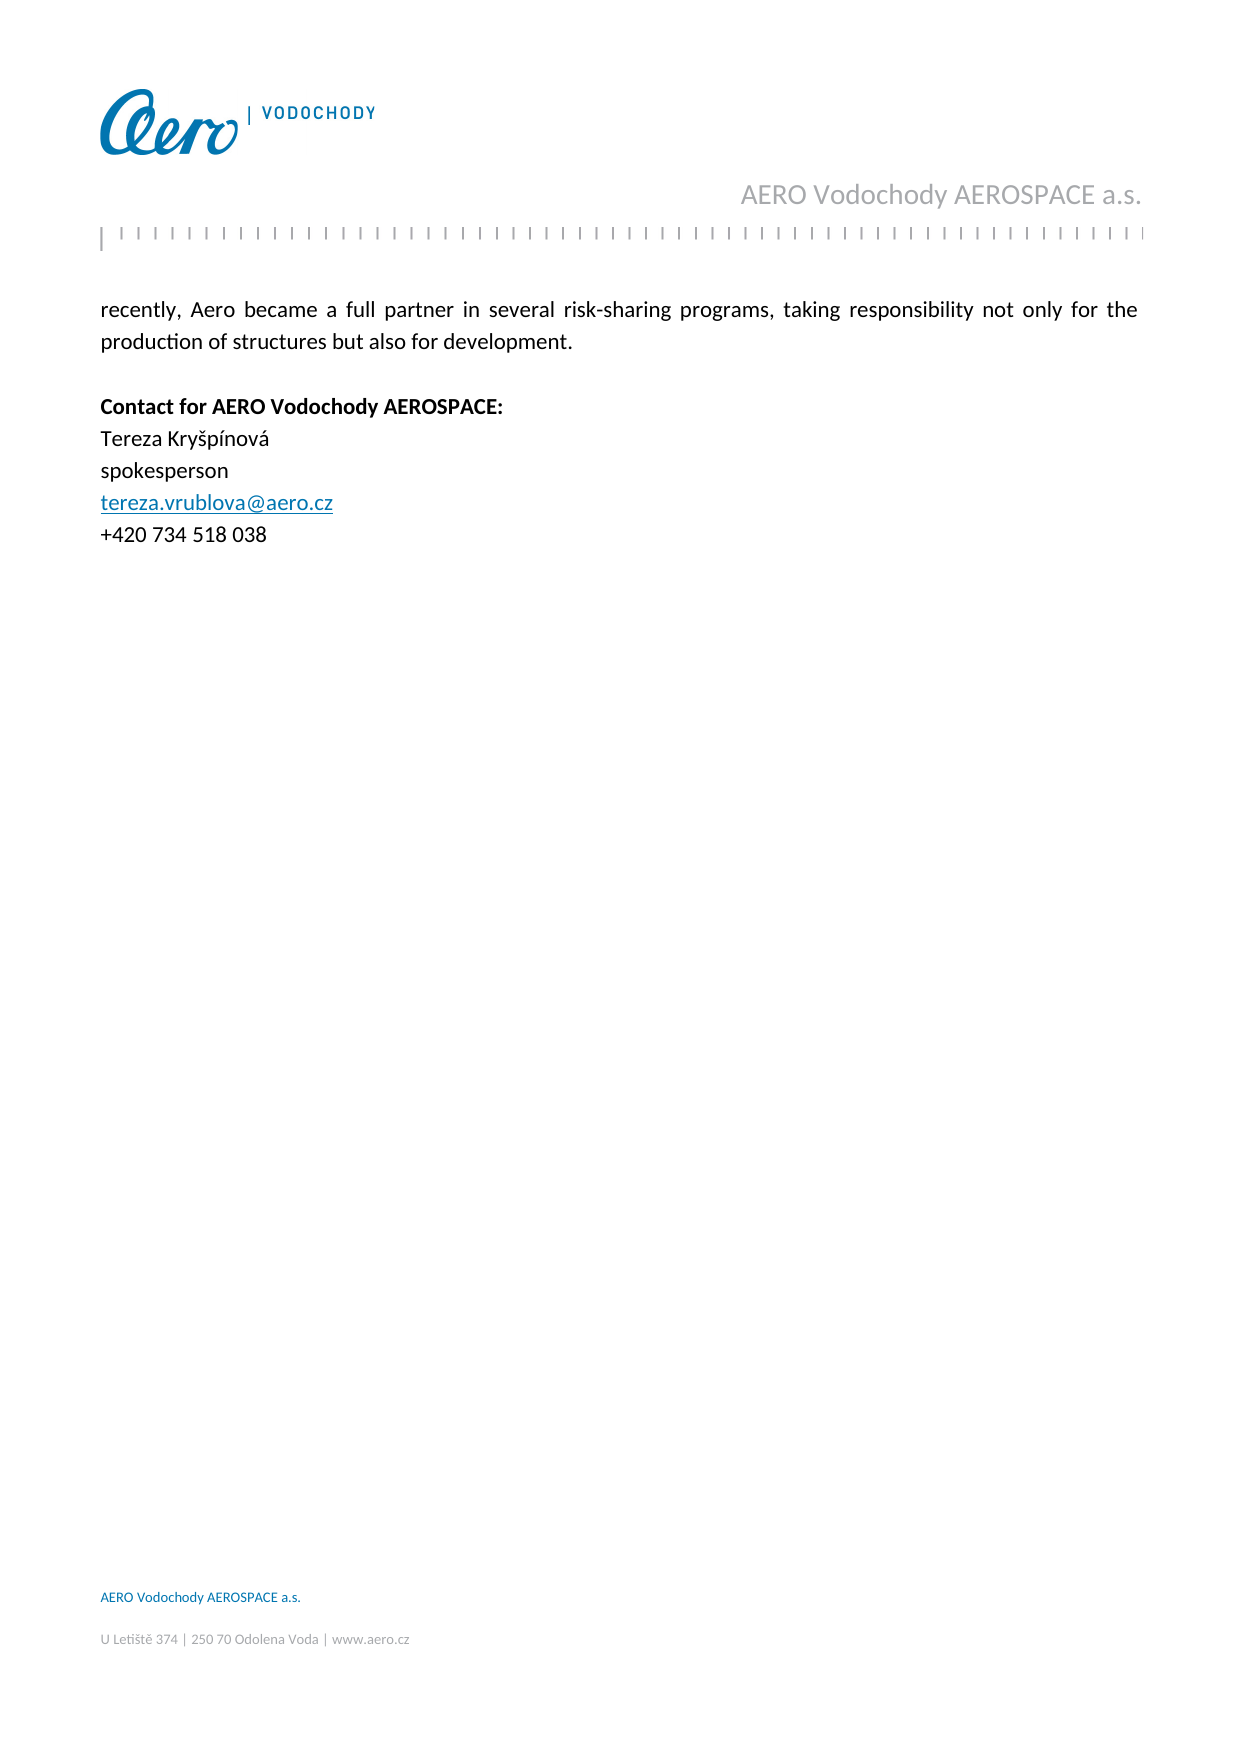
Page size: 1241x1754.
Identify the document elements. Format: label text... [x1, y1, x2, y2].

text spokesperson [100, 456, 1140, 484]
text Contact for AERO Vodochody AEROSPACE: [100, 392, 1140, 420]
picture [168, 124, 213, 155]
picture [137, 89, 375, 155]
picture [100, 89, 134, 126]
picture [100, 145, 108, 155]
picture [100, 227, 1144, 251]
text Tereza Kryšpínová [100, 424, 1140, 452]
picture [110, 95, 148, 149]
picture [163, 124, 173, 140]
text +420 734 518 038 [100, 521, 1140, 549]
picture [135, 115, 149, 139]
text tereza.vrublova@aero.cz [100, 488, 1140, 516]
picture [122, 151, 135, 155]
